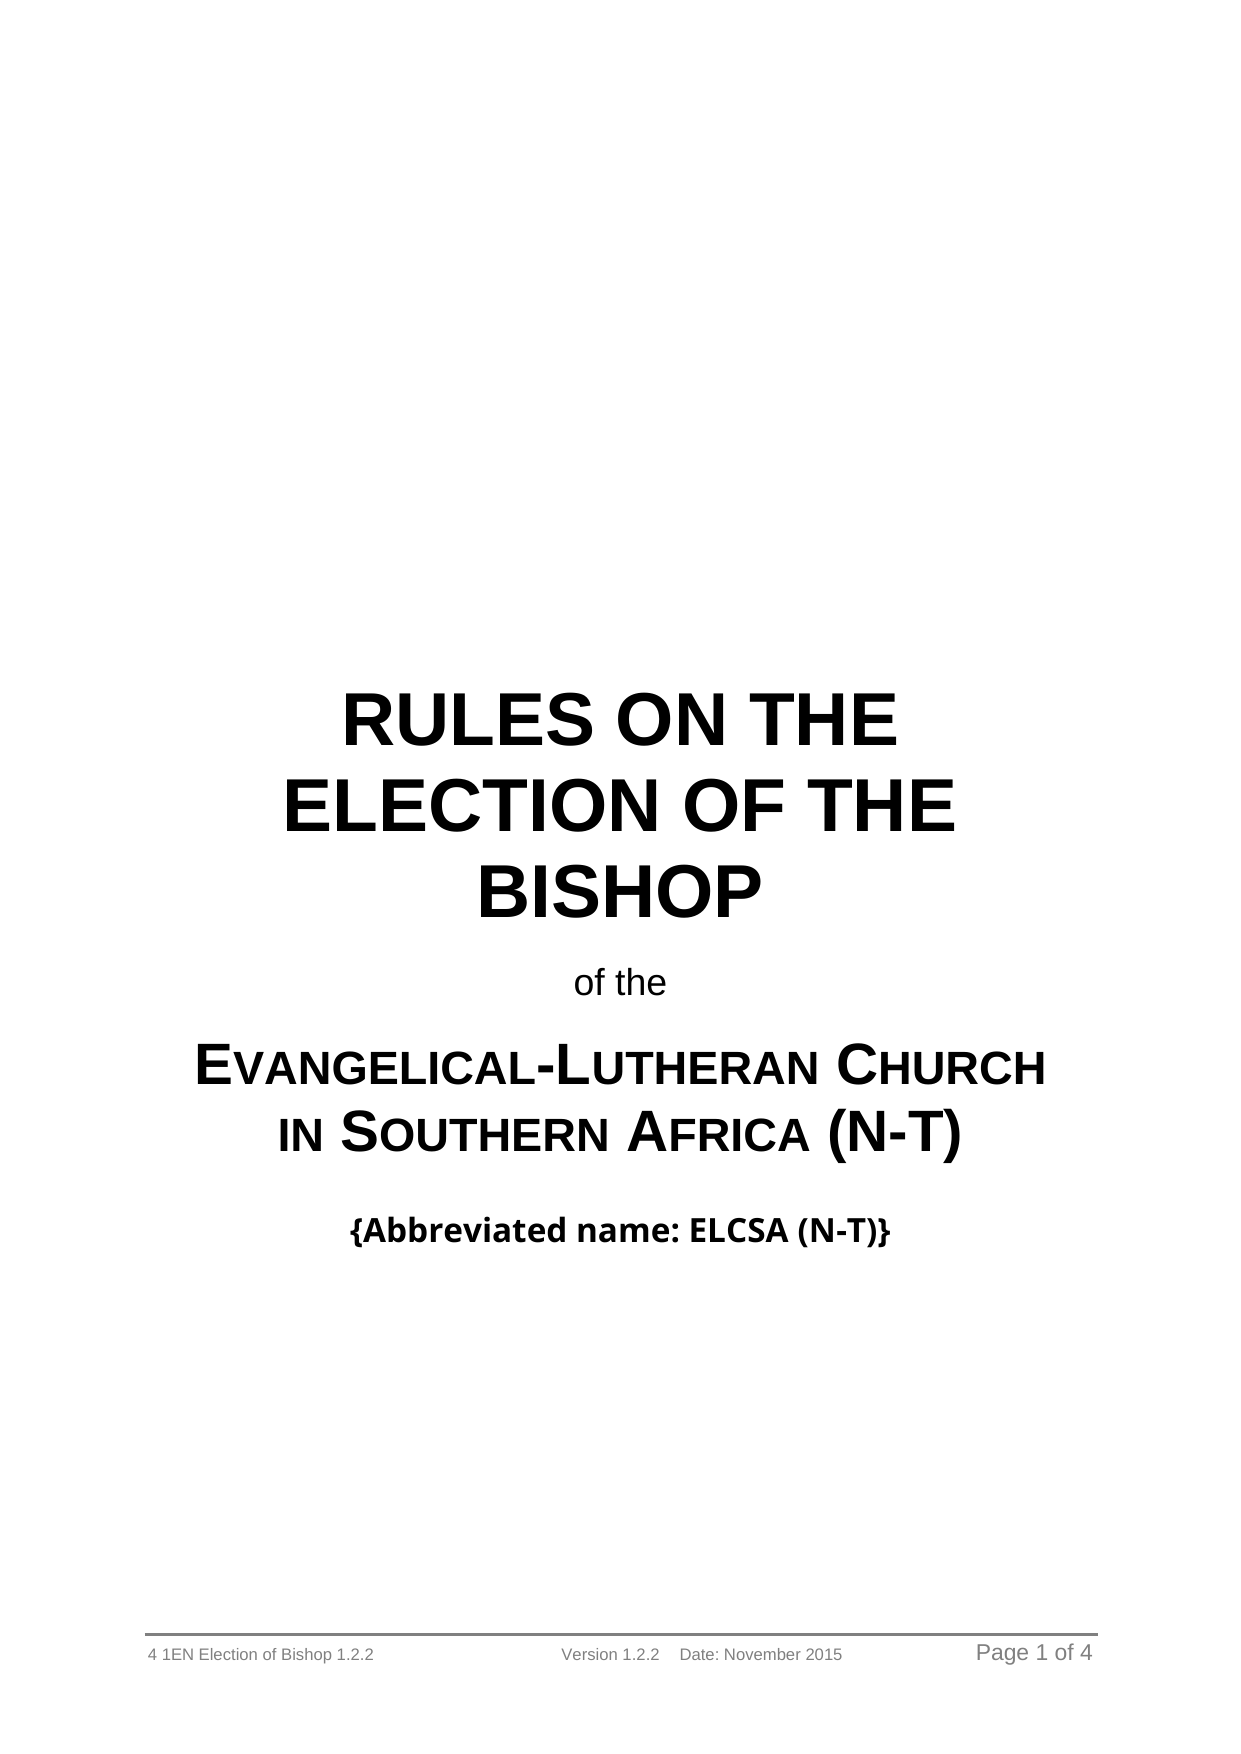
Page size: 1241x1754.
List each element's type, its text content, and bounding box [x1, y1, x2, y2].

text {Abbreviated name: ELCSA (N-T)} [148, 1207, 1092, 1252]
text Evangelical-Lutheran Church [148, 1029, 1092, 1096]
text of the [148, 960, 1092, 1003]
text RULES ON THE ELECTION OF THE BISHOP [148, 675, 1092, 933]
text in Southern Africa (N-T) [148, 1096, 1092, 1163]
